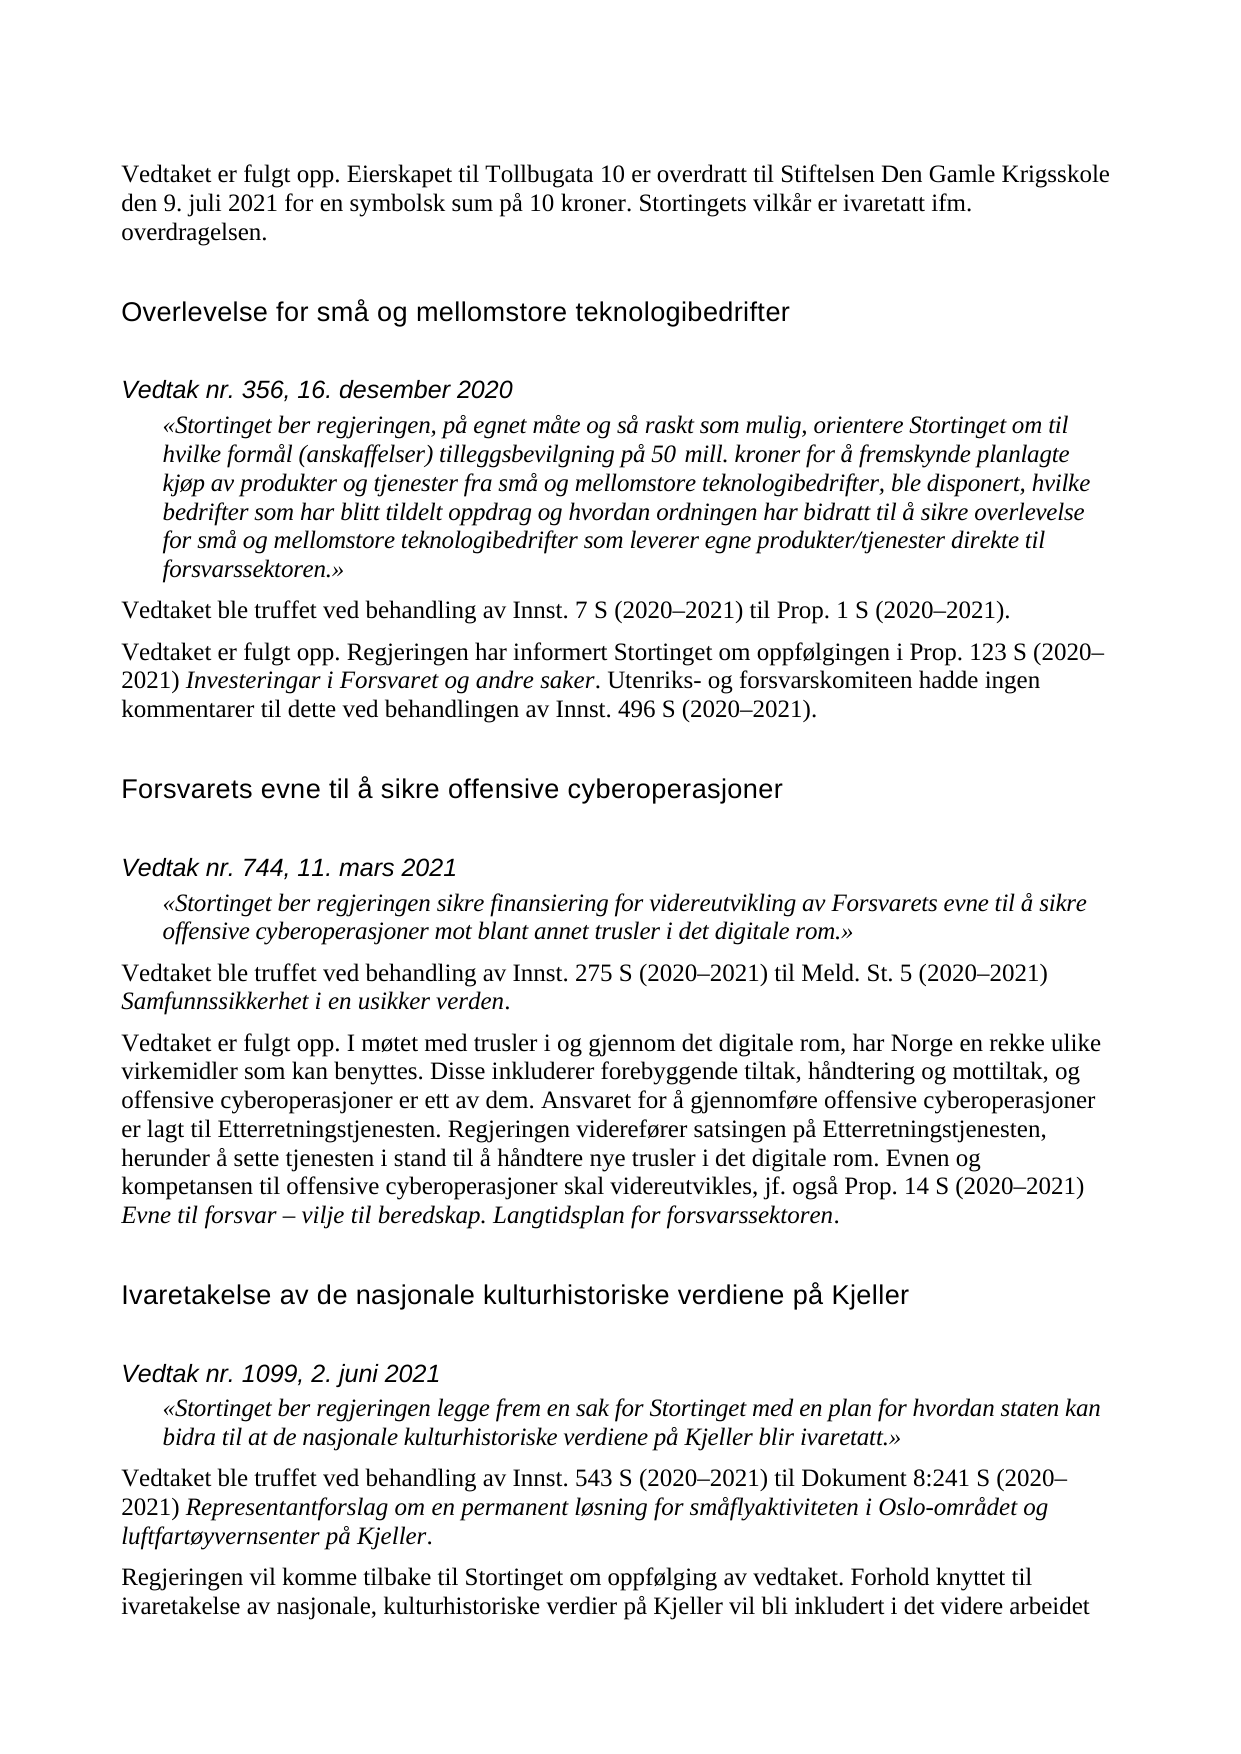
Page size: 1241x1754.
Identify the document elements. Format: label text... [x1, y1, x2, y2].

text Overlevelse for små og mellomstore teknologibedrifter [121, 296, 1119, 327]
text «Stortinget ber regjeringen, på egnet måte og så raskt som mulig, orientere Stortinget om til hvilke formål (anskaffelser) tilleggsbevilgning på 50 mill. kroner for å fremskynde planlagte kjøp av produkter og tjenester fra små og mellomstore teknologibedrifter, ble disponert, hvilke bedrifter som har blitt tildelt oppdrag og hvordan ordningen har bidratt til å sikre overlevelse for små og mellomstore teknologibedrifter som leverer egne produkter/tjenester direkte til forsvarssektoren.» [162, 410, 1119, 583]
text Vedtaket ble truffet ved behandling av Innst. 7 S (2020–2021) til Prop. 1 S (2020–2021). [121, 595, 1119, 624]
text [121, 1562, 1119, 1620]
text Ivaretakelse av de nasjonale kulturhistoriske verdiene på Kjeller [121, 1279, 1119, 1310]
text Vedtaket ble truffet ved behandling av Innst. 275 S (2020–2021) til Meld. St. 5 (2020–2021) Samfunnssikkerhet i en usikker verden. [121, 958, 1119, 1015]
text Vedtaket er fulgt opp. Regjeringen har informert Stortinget om oppfølgingen i Prop. 123 S (2020–2021) Investeringar i Forsvaret og andre saker. Utenriks- og forsvarskomiteen hadde ingen kommentarer til dette ved behandlingen av Innst. 496 S (2020–2021). [121, 637, 1119, 723]
text Vedtak nr. 744, 11. mars 2021 [121, 853, 1119, 881]
text Vedtaket er fulgt opp. I møtet med trusler i og gjennom det digitale rom, har Norge en rekke ulike virkemidler som kan benyttes. Disse inkluderer forebyggende tiltak, håndtering og mottiltak, og offensive cyberoperasjoner er ett av dem. Ansvaret for å gjennomføre offensive cyberoperasjoner er lagt til Etterretningstjenesten. Regjeringen viderefører satsingen på Etterretningstjenesten, herunder å sette tjenesten i stand til å håndtere nye trusler i det digitale rom. Evnen og kompetansen til offensive cyberoperasjoner skal videreutvikles, jf. også Prop. 14 S (2020–2021) Evne til forsvar – vilje til beredskap. Langtidsplan for forsvarssektoren. [121, 1028, 1119, 1229]
text Vedtak nr. 1099, 2. juni 2021 [121, 1358, 1119, 1387]
text «Stortinget ber regjeringen legge frem en sak for Stortinget med en plan for hvordan staten kan bidra til at de nasjonale kulturhistoriske verdiene på Kjeller blir ivaretatt.» [162, 1393, 1119, 1451]
text Vedtaket er fulgt opp. Eierskapet til Tollbugata 10 er overdratt til Stiftelsen Den Gamle Krigsskole den 9. juli 2021 for en symbolsk sum på 10 kroner. Stortingets vilkår er ivaretatt ifm. overdragelsen. [121, 159, 1119, 246]
text Vedtaket ble truffet ved behandling av Innst. 543 S (2020–2021) til Dokument 8:241 S (2020–2021) Representantforslag om en permanent løsning for småflyaktiviteten i Oslo-området og luftfartøyvernsenter på Kjeller. [121, 1463, 1119, 1550]
text Forsvarets evne til å sikre offensive cyberoperasjoner [121, 773, 1119, 804]
text Vedtak nr. 356, 16. desember 2020 [121, 375, 1119, 404]
text «Stortinget ber regjeringen sikre finansiering for videreutvikling av Forsvarets evne til å sikre offensive cyberoperasjoner mot blant annet trusler i det digitale rom.» [162, 888, 1119, 945]
